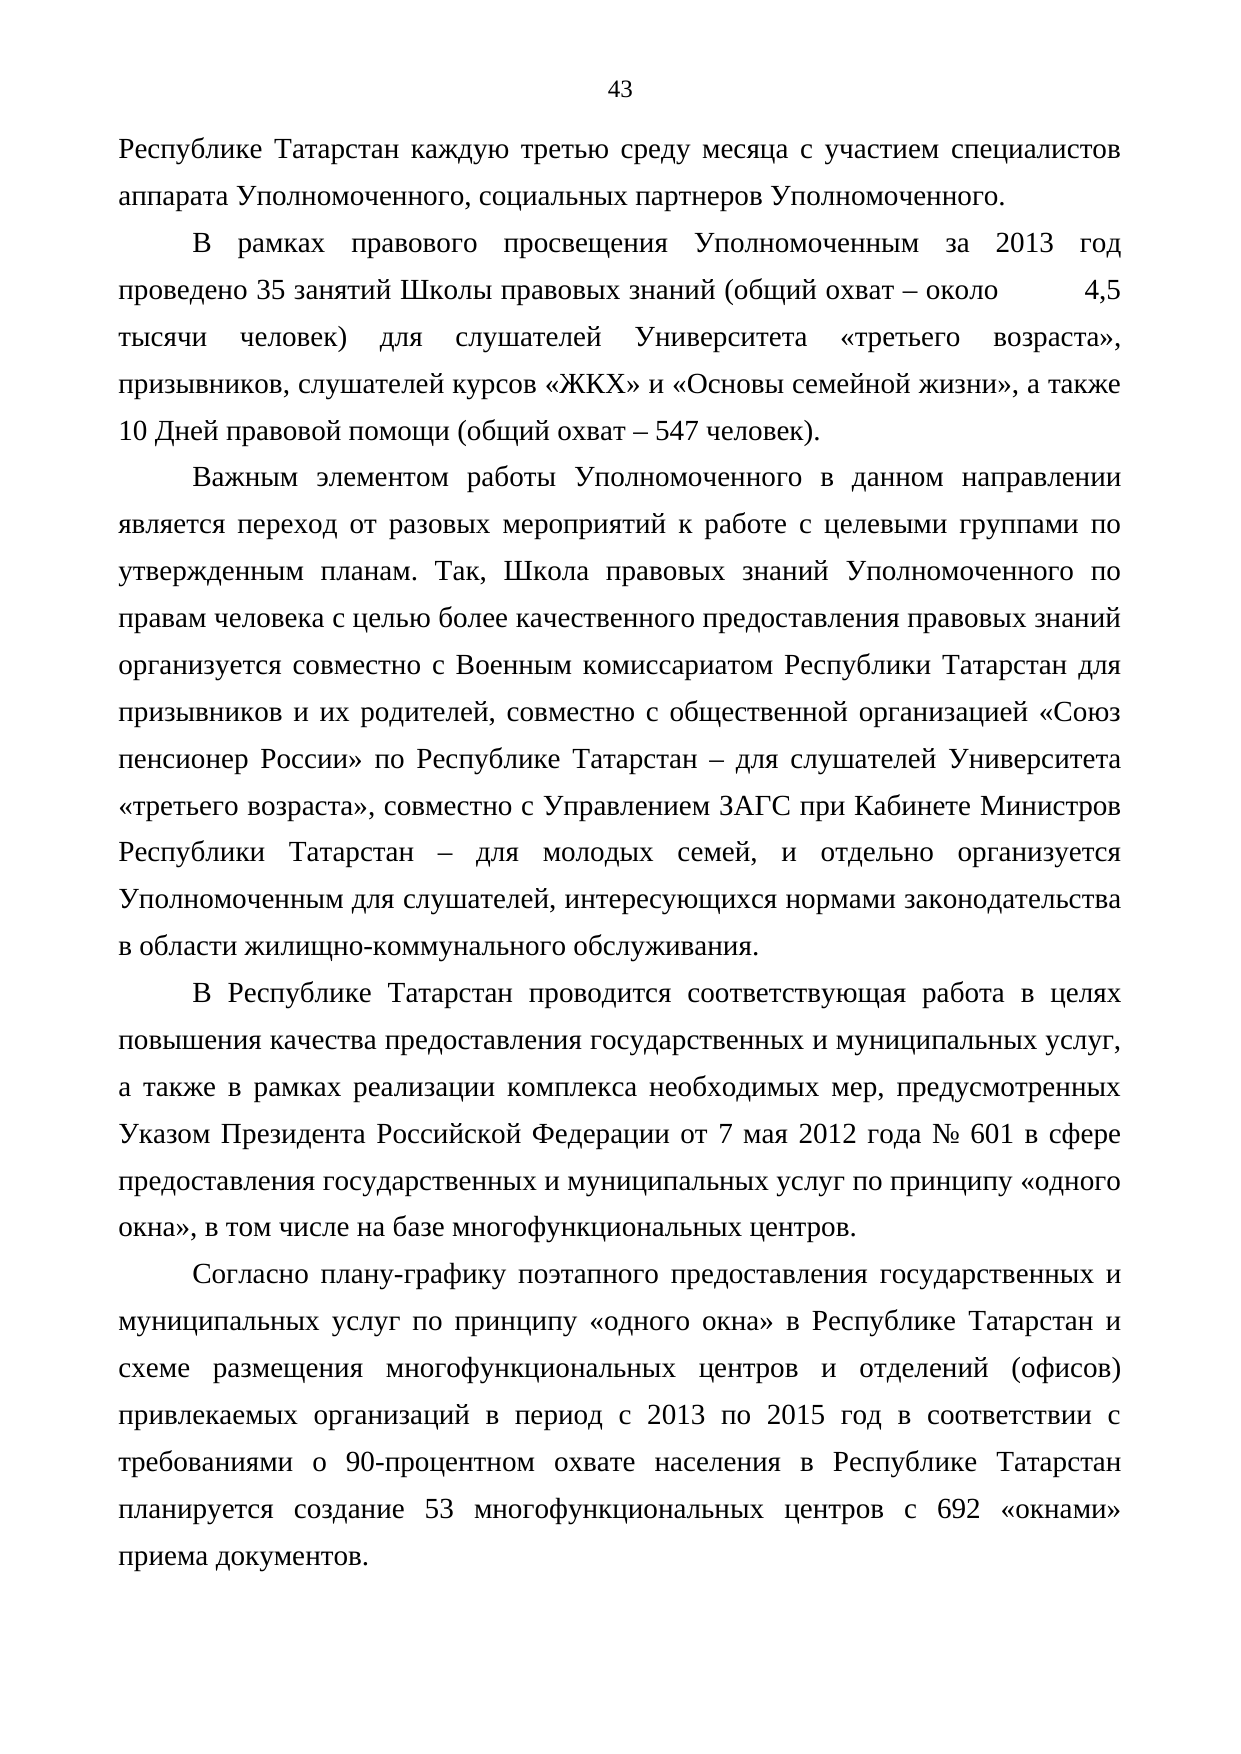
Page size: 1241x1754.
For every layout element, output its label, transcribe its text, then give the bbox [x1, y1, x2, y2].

text В Республике Татарстан проводится соответствующая работа в целях повышения качества предоставления государственных и муниципальных услуг, а также в рамках реализации комплекса необходимых мер, предусмотренных Указом Президента Российской Федерации от 7 мая 2012 года № 601 в сфере предоставления государственных и муниципальных услуг по принципу «одного окна», в том числе на базе многофункциональных центров. [118, 975, 1122, 1243]
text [118, 131, 1122, 212]
text Важным элементом работы Уполномоченного в данном направлении является переход от разовых мероприятий к работе с целевыми группами по утвержденным планам. Так, Школа правовых знаний Уполномоченного по правам человека с целью более качественного предоставления правовых знаний организуется совместно с Военным комиссариатом Республики Татарстан для призывников и их родителей, совместно с общественной организацией «Союз пенсионер России» по Республике Татарстан – для слушателей Университета «третьего возраста», совместно с Управлением ЗАГС при Кабинете Министров Республики Татарстан – для молодых семей, и отдельно организуется Уполномоченным для слушателей, интересующихся нормами законодательства в области жилищно-коммунального обслуживания. [118, 459, 1122, 962]
text В рамках правового просвещения Уполномоченным за 2013 год проведено 35 занятий Школы правовых знаний (общий охват – около 4,5 тысячи человек) для слушателей Университета «третьего возраста», призывников, слушателей курсов «ЖКХ» и «Основы семейной жизни», а также 10 Дней правовой помощи (общий охват – 547 человек). [118, 225, 1122, 446]
text Согласно плану-графику поэтапного предоставления государственных и муниципальных услуг по принципу «одного окна» в Республике Татарстан и схеме размещения многофункциональных центров и отделений (офисов) привлекаемых организаций в период с 2013 по 2015 год в соответствии с требованиями о 90-процентном охвате населения в Республике Татарстан планируется создание 53 многофункциональных центров с 692 «окнами» приема документов. [118, 1256, 1122, 1571]
